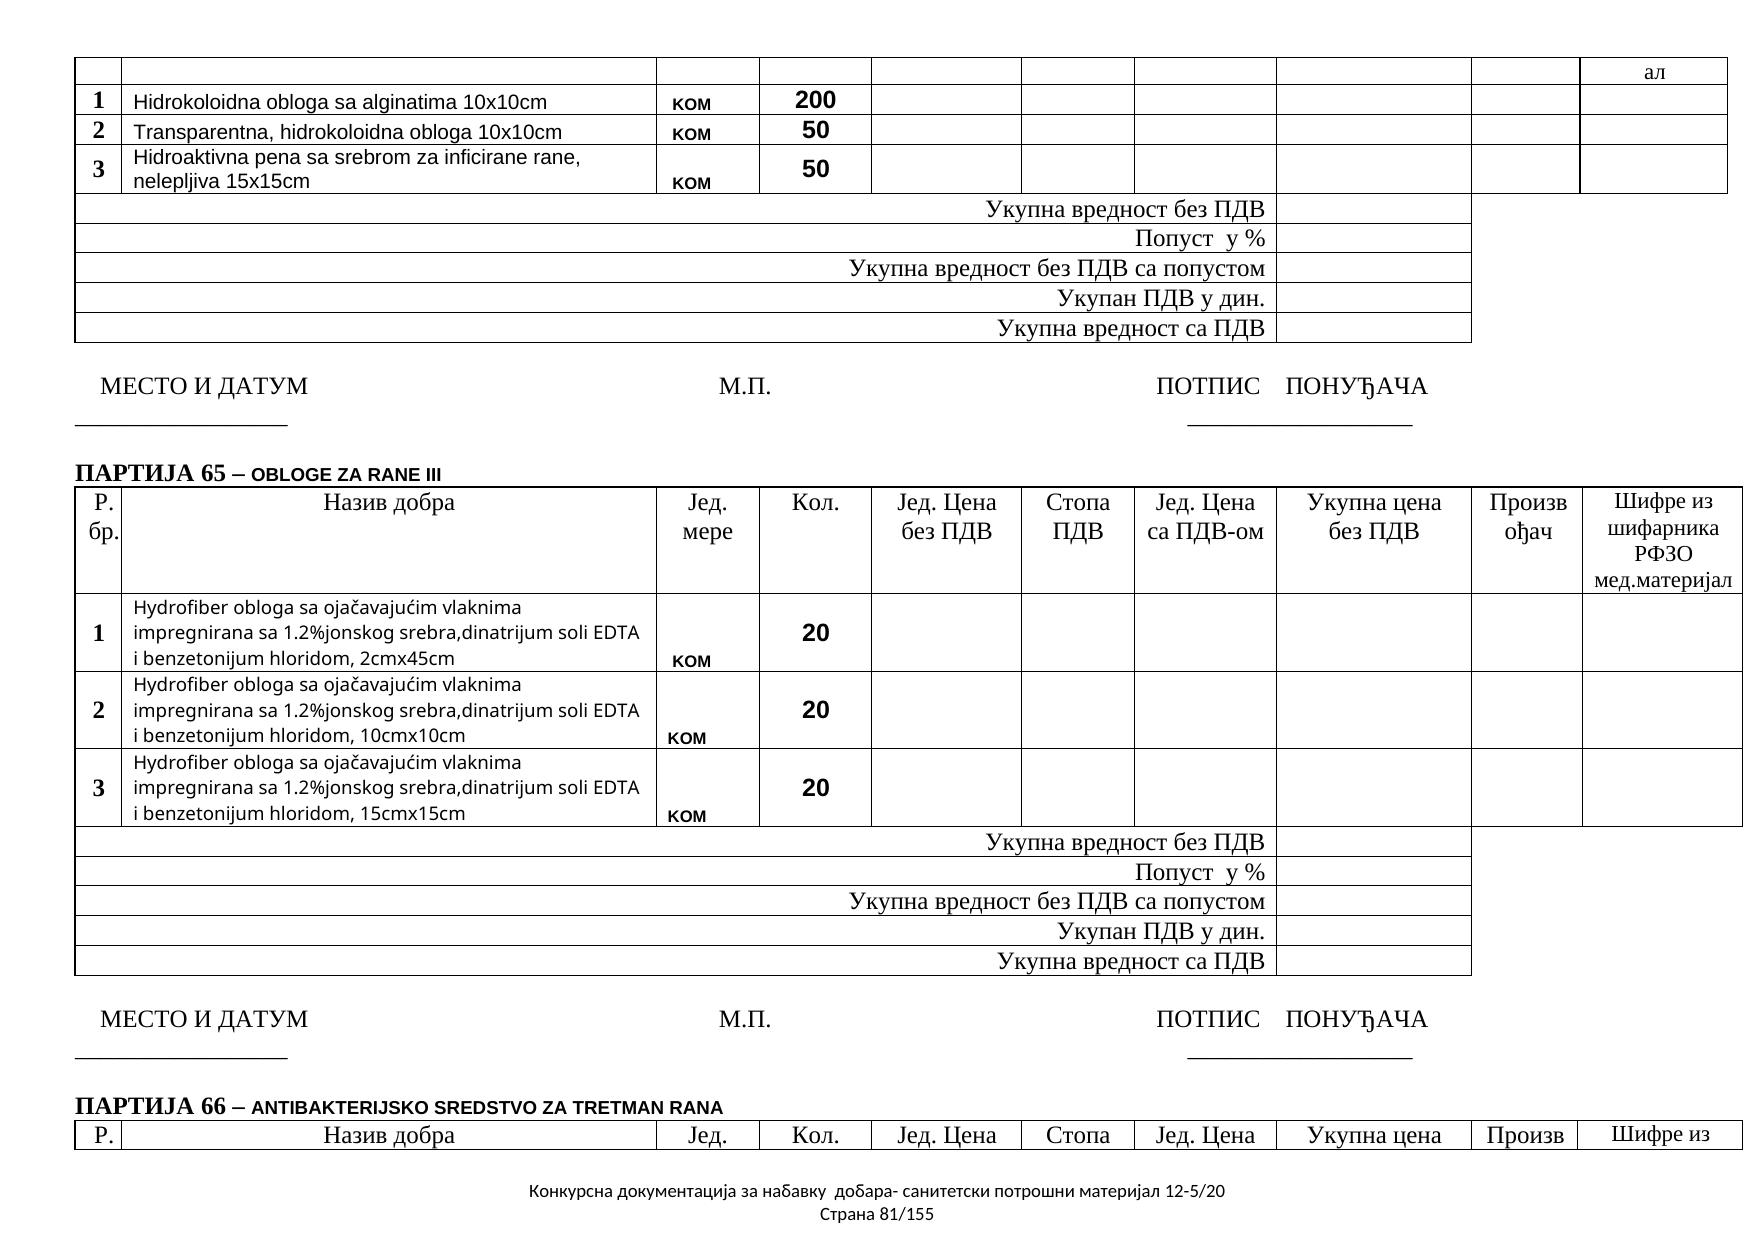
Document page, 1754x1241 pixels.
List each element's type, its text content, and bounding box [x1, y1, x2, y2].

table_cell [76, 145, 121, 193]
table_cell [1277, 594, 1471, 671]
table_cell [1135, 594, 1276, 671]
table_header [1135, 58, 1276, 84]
text МЕСТО И ДАТУМ М.П. ПОТПИС ПОНУЂАЧА [75, 371, 1679, 400]
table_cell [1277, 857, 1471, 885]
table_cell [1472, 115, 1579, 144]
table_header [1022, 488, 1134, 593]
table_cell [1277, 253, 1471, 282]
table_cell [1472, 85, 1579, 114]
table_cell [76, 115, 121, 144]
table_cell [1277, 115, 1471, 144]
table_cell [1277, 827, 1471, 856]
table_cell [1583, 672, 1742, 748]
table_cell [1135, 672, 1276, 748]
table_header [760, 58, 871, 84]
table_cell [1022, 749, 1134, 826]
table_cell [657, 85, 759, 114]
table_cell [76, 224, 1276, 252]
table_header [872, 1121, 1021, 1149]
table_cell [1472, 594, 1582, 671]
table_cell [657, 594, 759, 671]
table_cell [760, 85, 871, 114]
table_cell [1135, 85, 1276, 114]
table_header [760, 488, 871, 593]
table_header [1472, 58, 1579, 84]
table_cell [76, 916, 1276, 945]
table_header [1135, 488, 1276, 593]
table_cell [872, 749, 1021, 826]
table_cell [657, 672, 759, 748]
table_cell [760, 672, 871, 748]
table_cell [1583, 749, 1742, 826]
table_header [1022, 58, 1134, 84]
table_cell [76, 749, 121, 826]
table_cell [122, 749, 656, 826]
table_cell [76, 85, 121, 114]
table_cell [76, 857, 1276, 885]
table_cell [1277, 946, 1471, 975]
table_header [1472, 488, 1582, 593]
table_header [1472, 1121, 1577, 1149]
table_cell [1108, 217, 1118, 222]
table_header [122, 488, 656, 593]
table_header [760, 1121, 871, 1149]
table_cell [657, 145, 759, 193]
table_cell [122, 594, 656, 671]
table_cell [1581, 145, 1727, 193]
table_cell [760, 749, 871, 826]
text _________________ __________________ [75, 1033, 1679, 1062]
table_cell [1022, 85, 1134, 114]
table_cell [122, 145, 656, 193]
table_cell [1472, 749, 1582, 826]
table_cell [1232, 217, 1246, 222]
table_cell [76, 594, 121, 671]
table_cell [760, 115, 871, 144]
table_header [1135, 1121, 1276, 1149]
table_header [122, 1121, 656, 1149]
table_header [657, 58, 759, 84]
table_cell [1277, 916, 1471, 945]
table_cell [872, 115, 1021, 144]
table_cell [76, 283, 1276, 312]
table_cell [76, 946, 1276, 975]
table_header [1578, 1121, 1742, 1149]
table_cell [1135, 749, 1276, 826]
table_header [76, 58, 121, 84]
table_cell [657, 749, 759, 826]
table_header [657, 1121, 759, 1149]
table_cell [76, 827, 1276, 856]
text _________________ __________________ [75, 400, 1679, 429]
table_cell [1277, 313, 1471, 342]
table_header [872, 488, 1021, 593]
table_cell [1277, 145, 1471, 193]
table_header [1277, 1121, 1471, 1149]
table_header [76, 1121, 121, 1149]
text ПАРТИЈА 65 – OBLOGE ZA RANE III [75, 458, 1679, 486]
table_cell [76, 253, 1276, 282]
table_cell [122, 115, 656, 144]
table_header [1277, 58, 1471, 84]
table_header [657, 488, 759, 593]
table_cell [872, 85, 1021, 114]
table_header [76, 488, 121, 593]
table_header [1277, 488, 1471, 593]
text ПАРТИЈА 66 – ANTIBAKTERIJSKO SREDSTVO ZA TRETMAN RANA [75, 1091, 1679, 1119]
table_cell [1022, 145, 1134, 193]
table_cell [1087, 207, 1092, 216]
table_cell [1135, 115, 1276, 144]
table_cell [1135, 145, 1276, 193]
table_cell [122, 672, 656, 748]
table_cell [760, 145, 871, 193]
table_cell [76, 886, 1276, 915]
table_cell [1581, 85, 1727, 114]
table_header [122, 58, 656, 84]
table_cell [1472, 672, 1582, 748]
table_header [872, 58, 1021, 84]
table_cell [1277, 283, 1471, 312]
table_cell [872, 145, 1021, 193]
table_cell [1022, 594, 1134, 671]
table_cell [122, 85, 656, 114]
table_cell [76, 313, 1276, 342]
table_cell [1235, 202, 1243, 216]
text МЕСТО И ДАТУМ М.П. ПОТПИС ПОНУЂАЧА [75, 1004, 1679, 1033]
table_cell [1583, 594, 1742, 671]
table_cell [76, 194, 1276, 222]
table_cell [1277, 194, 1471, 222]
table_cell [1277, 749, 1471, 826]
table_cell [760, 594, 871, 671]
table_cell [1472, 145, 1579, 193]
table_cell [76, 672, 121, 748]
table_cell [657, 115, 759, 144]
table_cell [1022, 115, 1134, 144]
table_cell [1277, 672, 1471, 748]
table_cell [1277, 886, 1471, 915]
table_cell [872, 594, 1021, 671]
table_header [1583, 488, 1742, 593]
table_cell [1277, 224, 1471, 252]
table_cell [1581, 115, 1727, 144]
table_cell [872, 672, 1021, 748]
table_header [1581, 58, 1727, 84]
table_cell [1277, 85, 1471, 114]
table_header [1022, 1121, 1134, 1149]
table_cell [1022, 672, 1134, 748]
